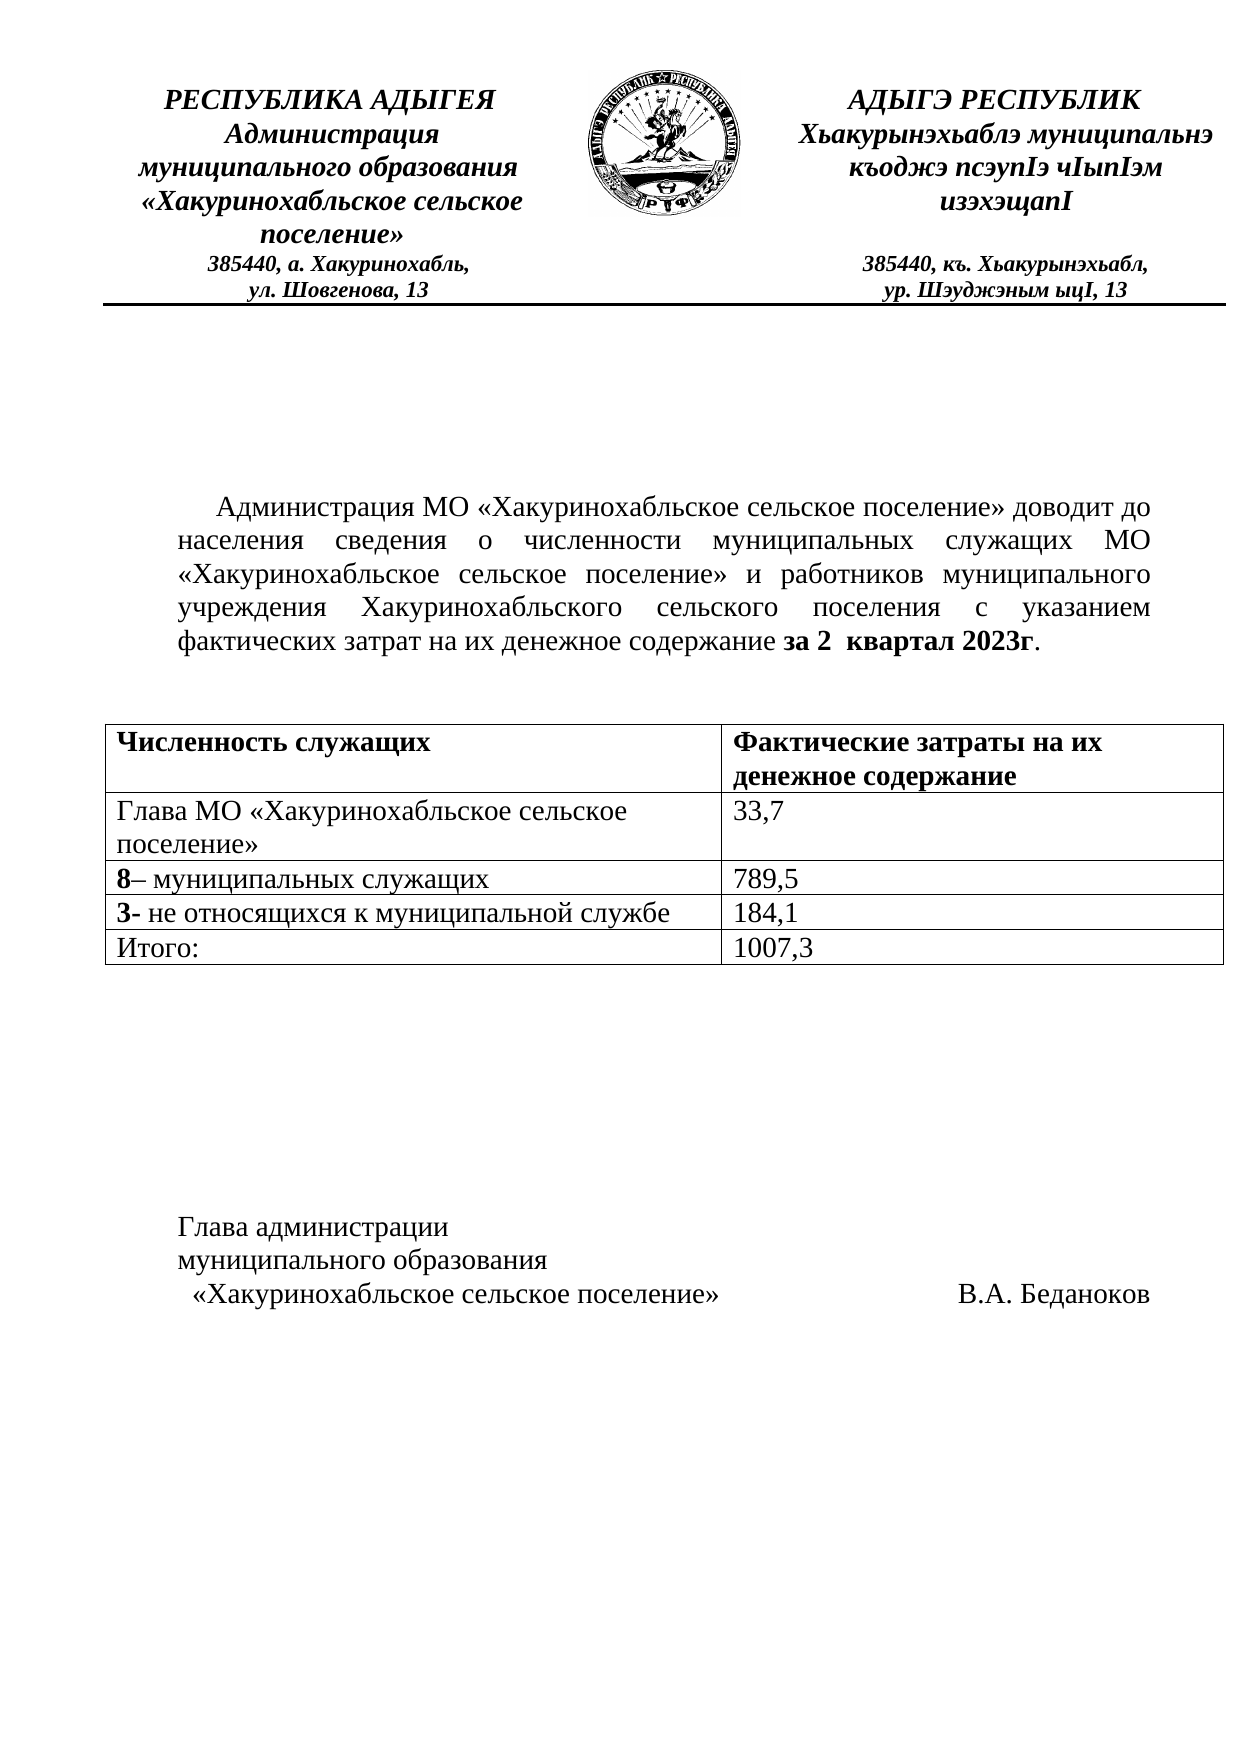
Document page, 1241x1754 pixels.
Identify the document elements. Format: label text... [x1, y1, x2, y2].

table_cell 3- не относящихся к муниципальной службе [106, 895, 721, 929]
picture [587, 70, 742, 217]
table_cell 8– муниципальных служащих [106, 861, 721, 894]
table_cell 184,1 [722, 895, 1223, 929]
table_cell Глава МО «Хакуринохабльское сельское поселение» [106, 793, 721, 860]
table_cell 789,5 [722, 861, 1223, 894]
table_header РЕСПУБЛИКА АДЫГЕЯ Администрация муниципального образования «Хакуринохабльское сельское поселение» 385440, а. Хакуринохабль, ул. Шовгенова, 13 [103, 70, 561, 303]
text Администрация МО «Хакуринохабльское сельское поселение» доводит до населения сведения о численности муниципальных служащих МО «Хакуринохабльское сельское поселение» и работников муниципального учреждения Хакуринохабльского сельского поселения с указанием фактических затрат на их денежное содержание за 2 квартал 2023г. [177, 489, 1152, 656]
text Глава администрации [177, 1209, 1152, 1242]
text «Хакуринохабльское сельское поселение» В.А. Беданоков [177, 1276, 1152, 1309]
table_header АДЫГЭ РЕСПУБЛИК Хьакурынэхьаблэ муниципальнэ къоджэ псэупIэ чIыпIэм изэхэщапI 385440, къ. Хьакурынэхьабл, ур. Шэуджэным ыцI, 13 [768, 70, 1226, 303]
table_cell Итого: [106, 930, 721, 963]
table_cell 33,7 [722, 793, 1223, 860]
table_header Численность служащих [106, 725, 721, 792]
text муниципального образования [177, 1242, 1152, 1276]
table_cell 1007,3 [722, 930, 1223, 963]
table_header Фактические затраты на их денежное содержание [722, 725, 1223, 792]
table_header [561, 70, 768, 303]
